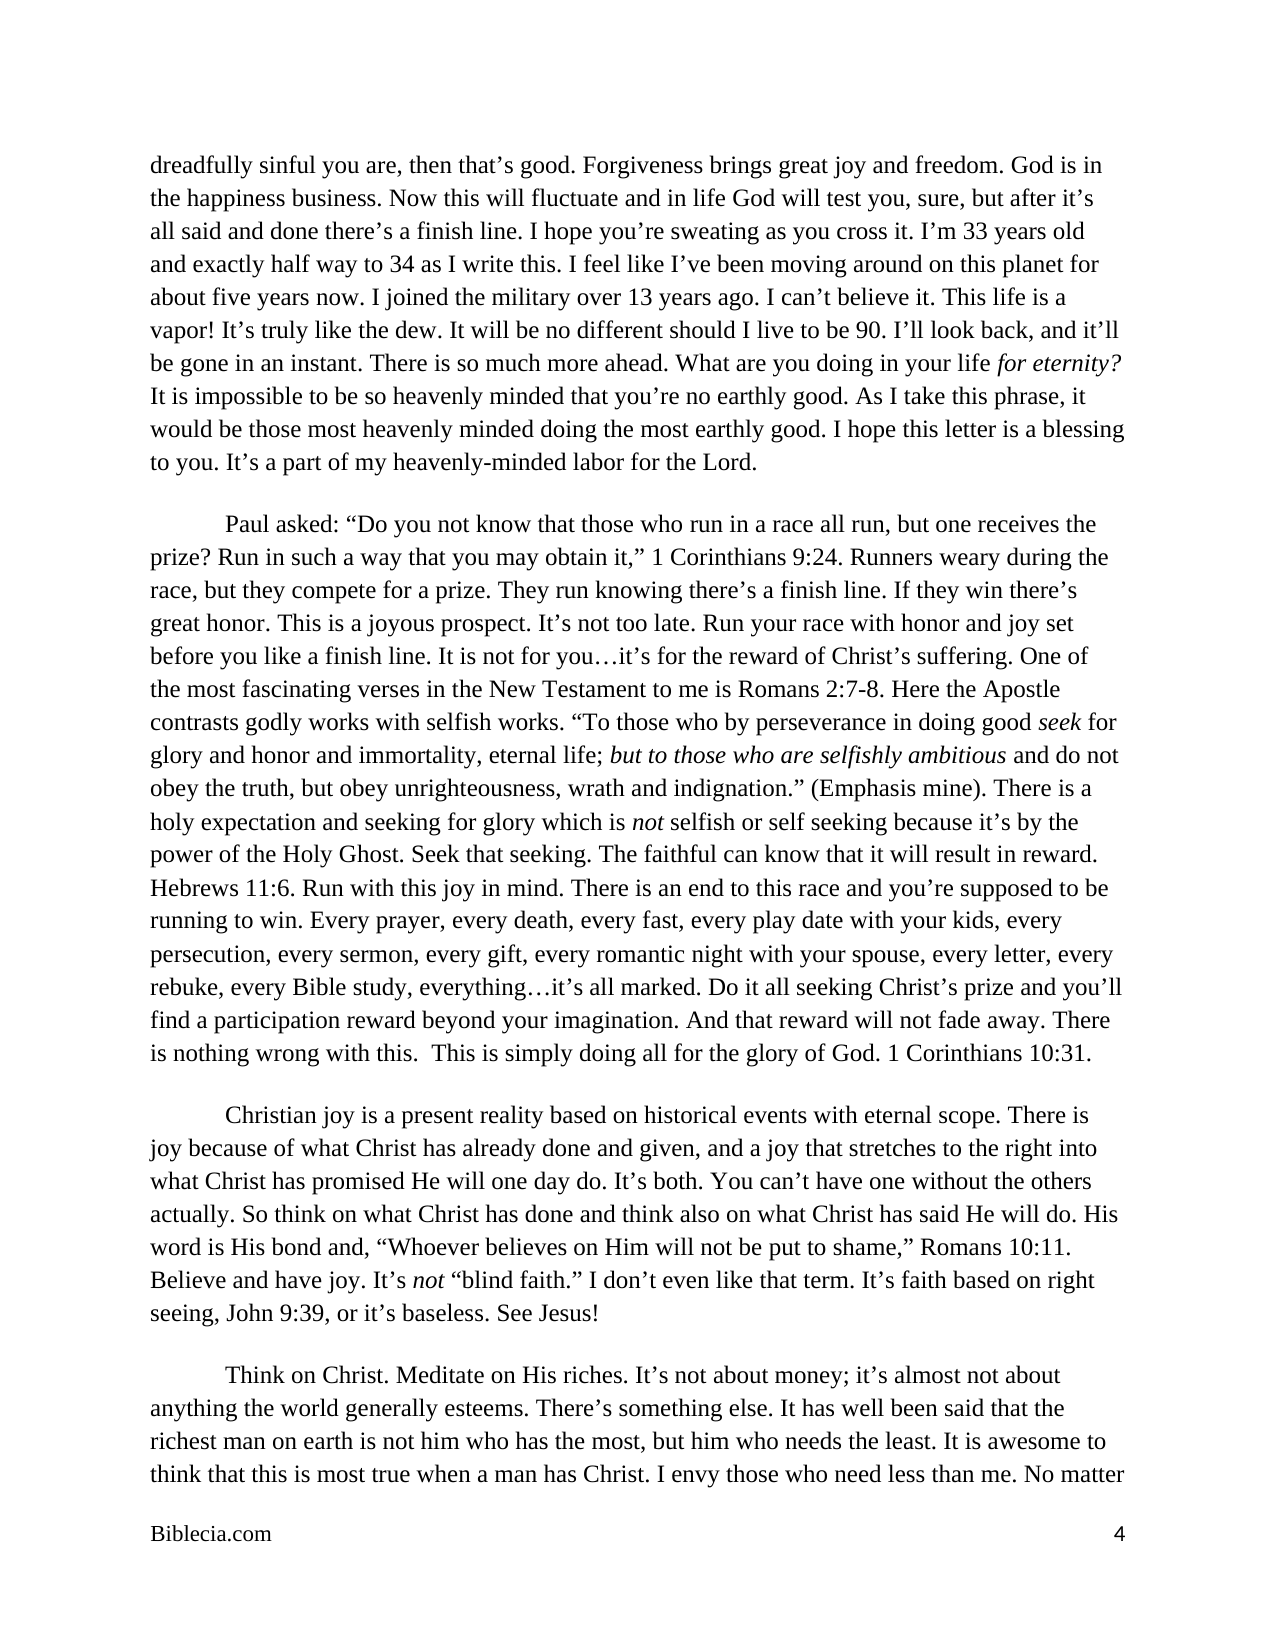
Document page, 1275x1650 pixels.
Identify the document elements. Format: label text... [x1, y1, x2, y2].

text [150, 1360, 1125, 1488]
text Paul asked: “Do you not know that those who run in a race all run, but one receives the prize? Run in such a way that you may obtain it,” 1 Corinthians 9:24. Runners weary during the race, but they compete for a prize. They run knowing there’s a finish line. If they win there’s great honor. This is a joyous prospect. It’s not too late. Run your race with honor and joy set before you like a finish line. It is not for you…it’s for the reward of Christ’s suffering. One of the most fascinating verses in the New Testament to me is Romans 2:7-8. Here the Apostle contrasts godly works with selfish works. “To those who by perseverance in doing good seek for glory and honor and immortality, eternal life; but to those who are selfishly ambitious and do not obey the truth, but obey unrighteousness, wrath and indignation.” (Emphasis mine). There is a holy expectation and seeking for glory which is not selfish or self seeking because it’s by the power of the Holy Ghost. Seek that seeking. The faithful can know that it will result in reward. Hebrews 11:6. Run with this joy in mind. There is an end to this race and you’re supposed to be running to win. Every prayer, every death, every fast, every play date with your kids, every persecution, every sermon, every gift, every romantic night with your spouse, every letter, every rebuke, every Bible study, everything…it’s all marked. Do it all seeking Christ’s prize and you’ll find a participation reward beyond your imagination. And that reward will not fade away. There is nothing wrong with this. This is simply doing all for the glory of God. 1 Corinthians 10:31. [150, 509, 1125, 1066]
text Christian joy is a present reality based on historical events with eternal scope. There is joy because of what Christ has already done and given, and a joy that stretches to the right into what Christ has promised He will one day do. It’s both. You can’t have one without the others actually. So think on what Christ has done and think also on what Christ has said He will do. His word is His bond and, “Whoever believes on Him will not be put to shame,” Romans 10:11. Believe and have joy. It’s not “blind faith.” I don’t even like that term. It’s faith based on right seeing, John 9:39, or it’s baseless. See Jesus! [150, 1100, 1125, 1327]
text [150, 150, 1125, 476]
